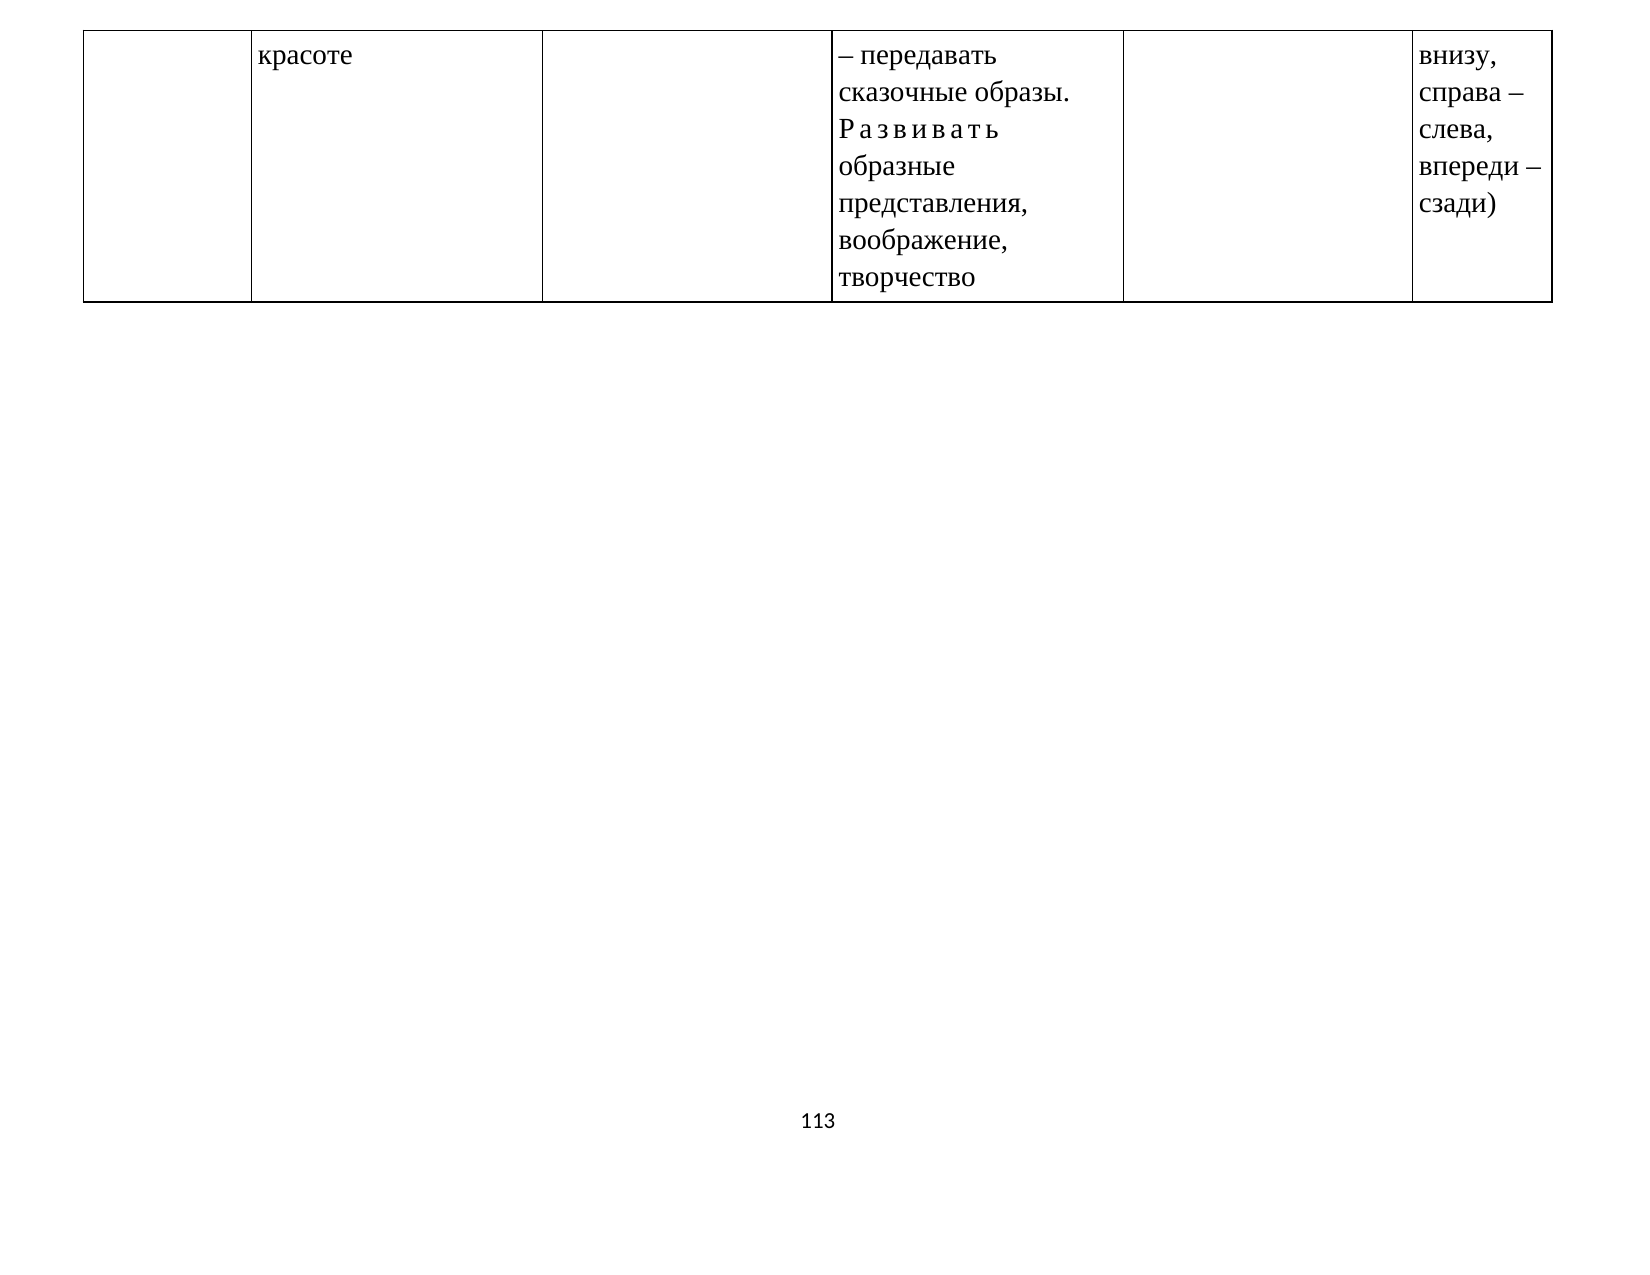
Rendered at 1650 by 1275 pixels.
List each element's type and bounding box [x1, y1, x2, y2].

table_cell [833, 31, 1123, 301]
table_cell [252, 31, 542, 301]
table_cell [543, 31, 831, 301]
table_cell [1124, 31, 1412, 301]
